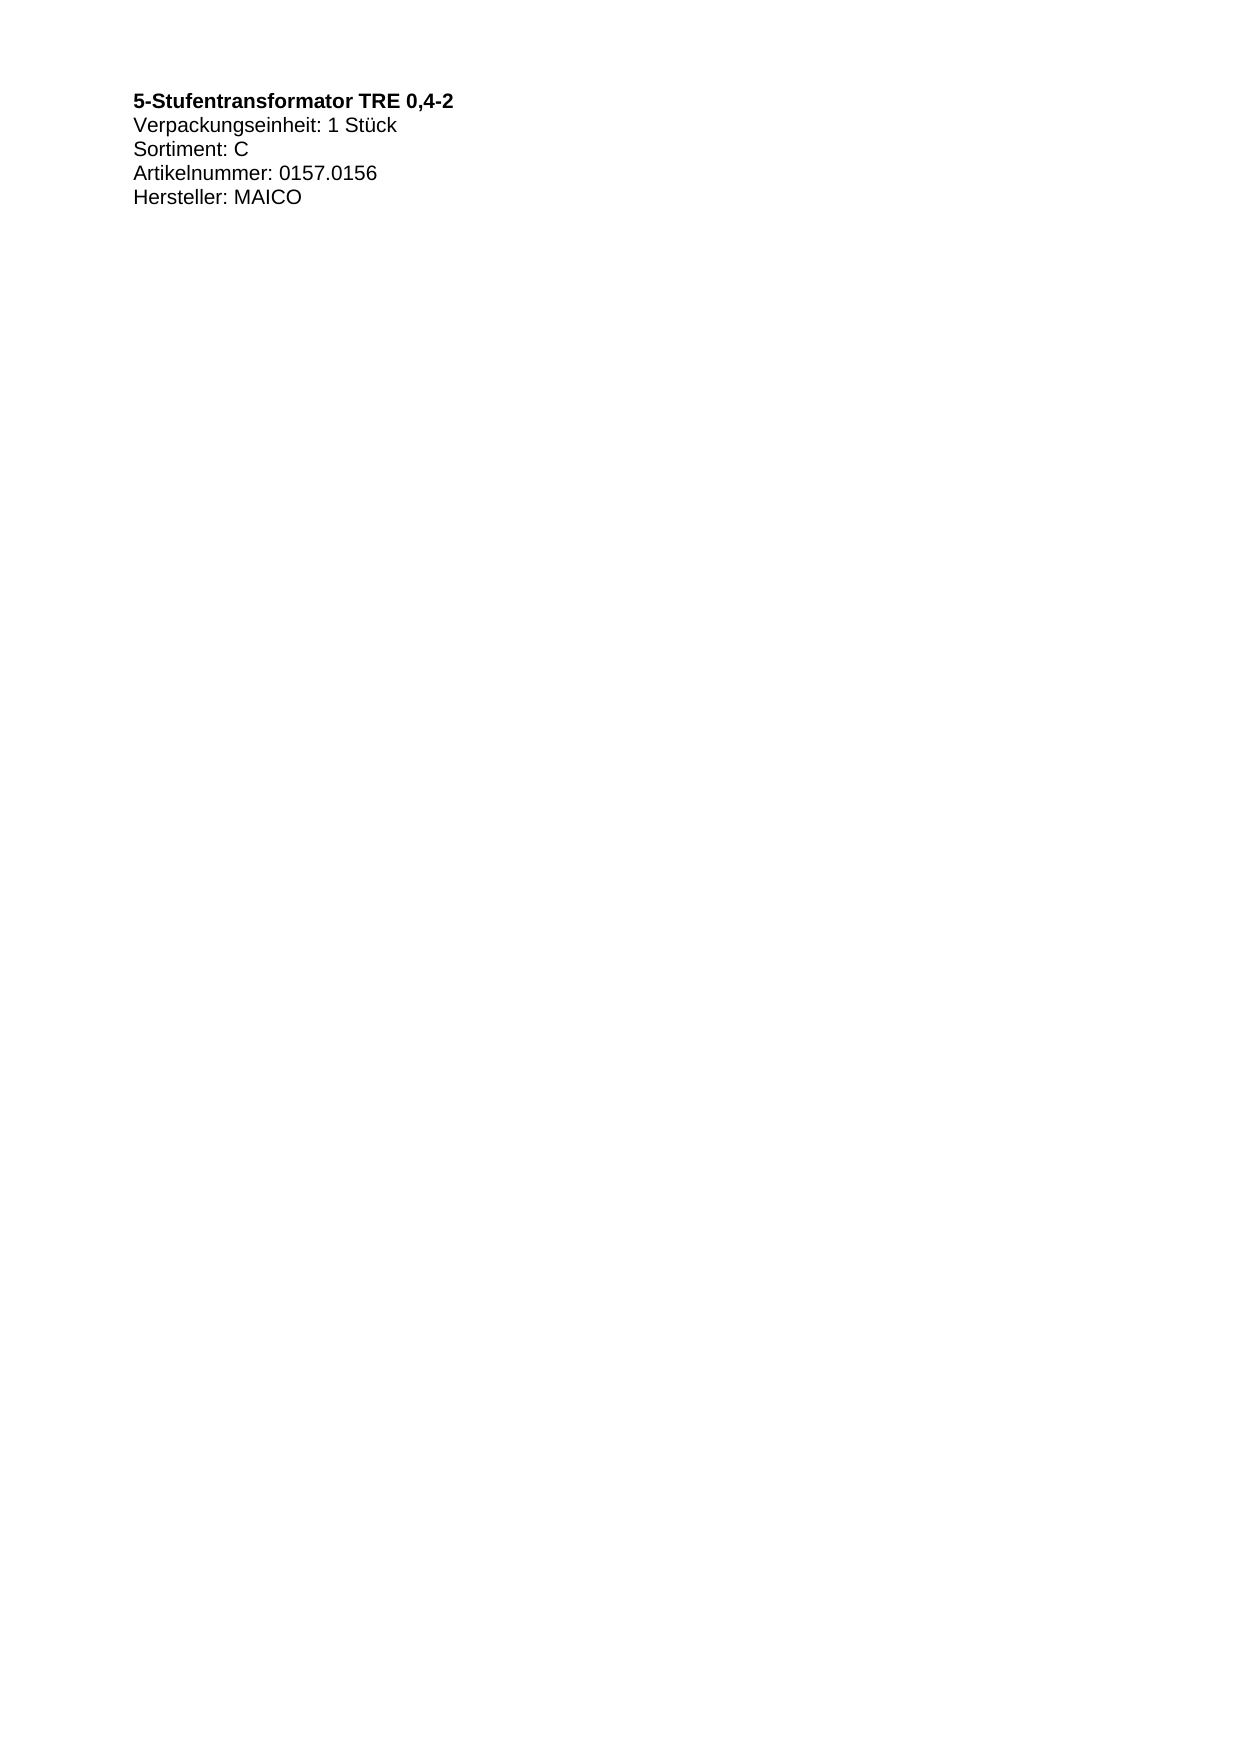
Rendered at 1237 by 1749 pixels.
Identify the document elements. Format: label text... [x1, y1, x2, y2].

text 5-Stufentransformator TRE 0,4-2Verpackungseinheit: 1 StückSortiment: C Artikelnummer: 0157.0156Hersteller: MAICO [133, 89, 1148, 208]
